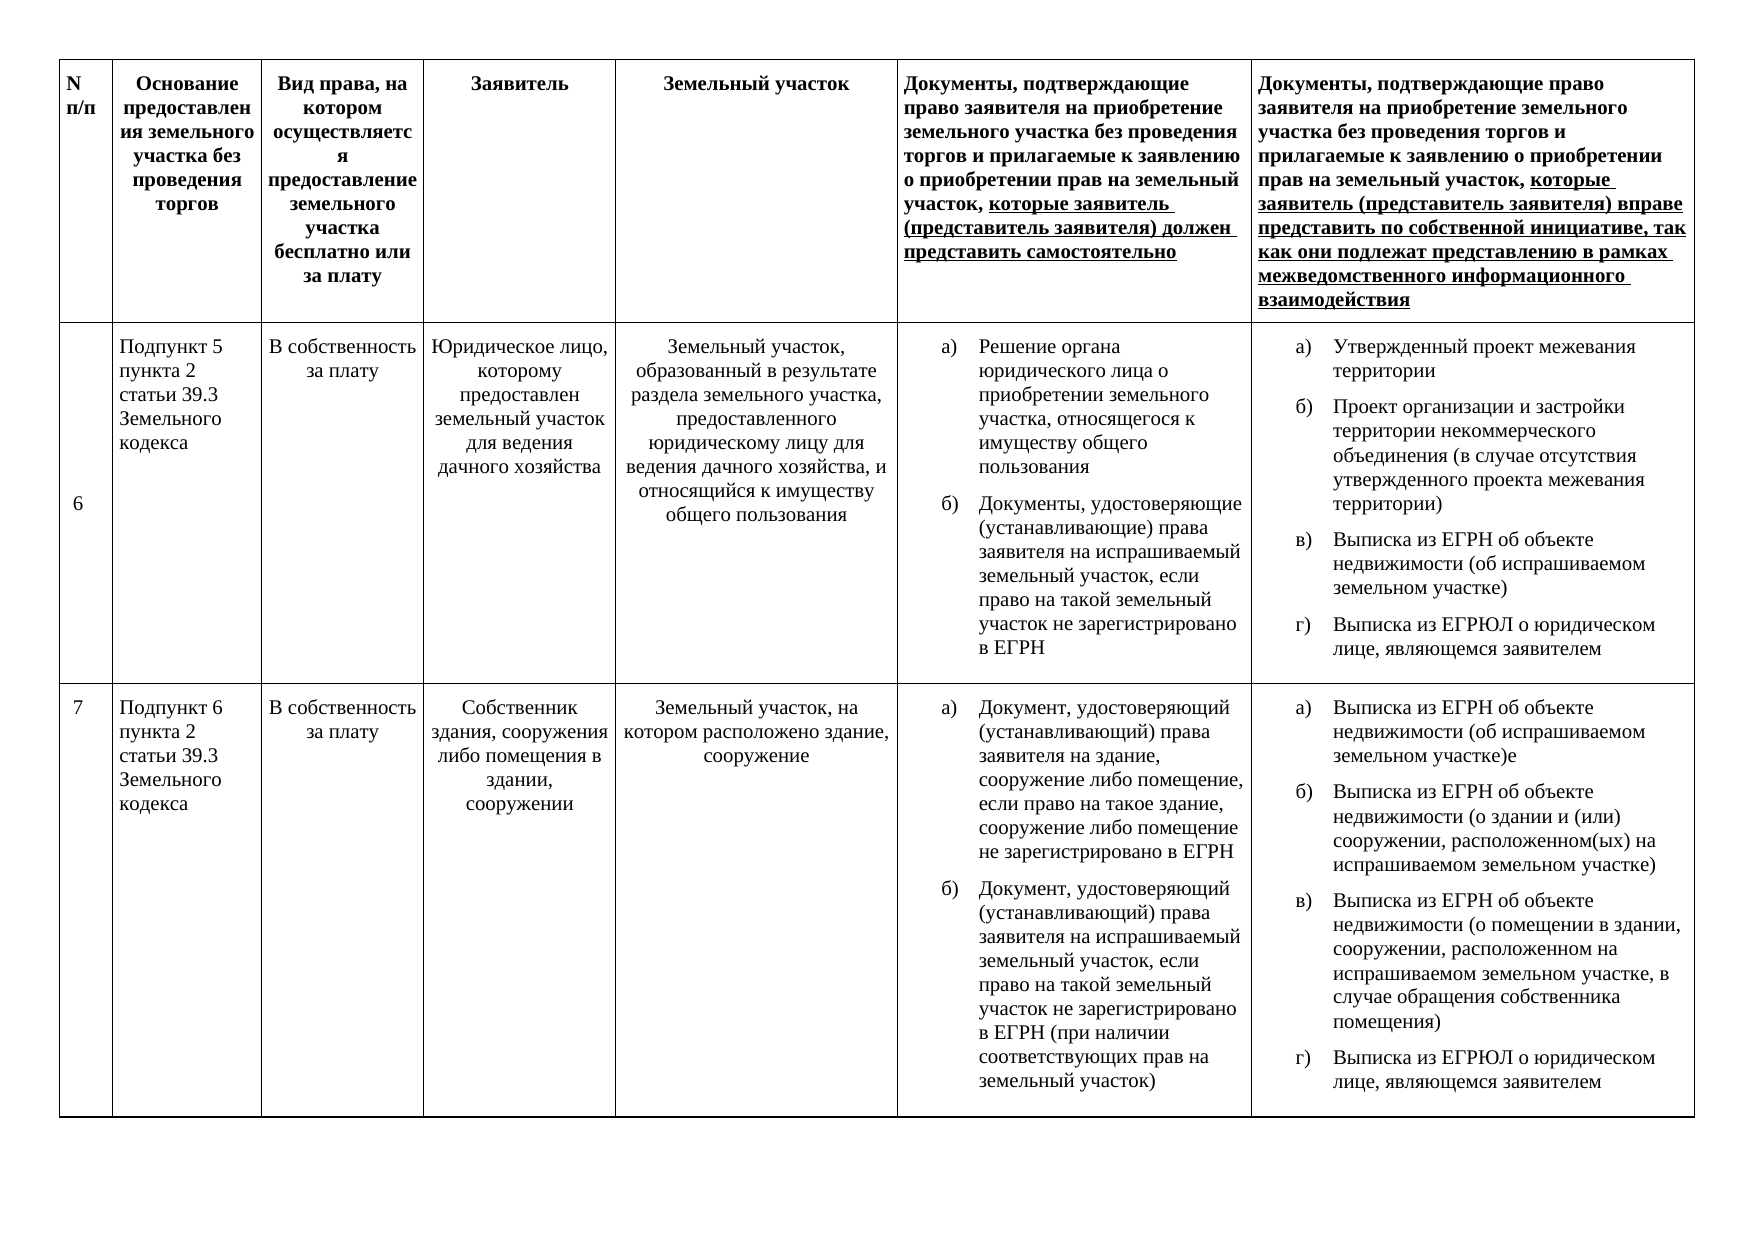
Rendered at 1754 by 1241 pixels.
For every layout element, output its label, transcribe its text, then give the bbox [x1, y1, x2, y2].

table_cell Подпункт 5 пункта 2 статьи 39.3 Земельного кодекса [113, 323, 261, 683]
table_cell [60, 323, 112, 683]
table_cell В собственность за плату [262, 684, 423, 1116]
table_header Основание предоставления земельного участка без проведения торгов [113, 60, 261, 322]
table_cell Подпункт 6 пункта 2 статьи 39.3 Земельного кодекса [113, 684, 261, 1116]
table_header Земельный участок [616, 60, 897, 322]
table_header Вид права, на котором осуществляется предоставление земельного участка бесплатно или за плату [262, 60, 423, 322]
table_cell [60, 684, 112, 1116]
table_header N п/п [60, 60, 112, 322]
table_header Заявитель [424, 60, 615, 322]
table_cell Земельный участок, образованный в результате раздела земельного участка, предоставленного юридическому лицу для ведения дачного хозяйства, и относящийся к имуществу общего пользования [616, 323, 897, 683]
table_cell Собственник здания, сооружения либо помещения в здании, сооружении [424, 684, 615, 1116]
table_cell Юридическое лицо, которому предоставлен земельный участок для ведения дачного хозяйства [424, 323, 615, 683]
table_cell Земельный участок, на котором расположено здание, сооружение [616, 684, 897, 1116]
table_header Документы, подтверждающие право заявителя на приобретение земельного участка без проведения торгов и прилагаемые к заявлению о приобретении прав на земельный участок, которые заявитель (представитель заявителя) должен представить самостоятельно [898, 60, 1251, 322]
table_header Документы, подтверждающие право заявителя на приобретение земельного участка без проведения торгов и прилагаемые к заявлению о приобретении прав на земельный участок, которые заявитель (представитель заявителя) вправе представить по собственной инициативе, так как они подлежат представлению в рамках межведомственного информационного взаимодействия [1252, 60, 1694, 322]
table_cell Решение органа юридического лица о приобретении земельного участка, относящегося к имуществу общего пользования Документы, удостоверяющие (устанавливающие) права заявителя на испрашиваемый земельный участок, если право на такой земельный участок не зарегистрировано в ЕГРН [898, 323, 1251, 683]
table_cell В собственность за плату [262, 323, 423, 683]
table_cell Утвержденный проект межевания территории Проект организации и застройки территории некоммерческого объединения (в случае отсутствия утвержденного проекта межевания территории) Выписка из ЕГРН об объекте недвижимости (об испрашиваемом земельном участке) Выписка из ЕГРЮЛ о юридическом лице, являющемся заявителем [1252, 323, 1694, 683]
